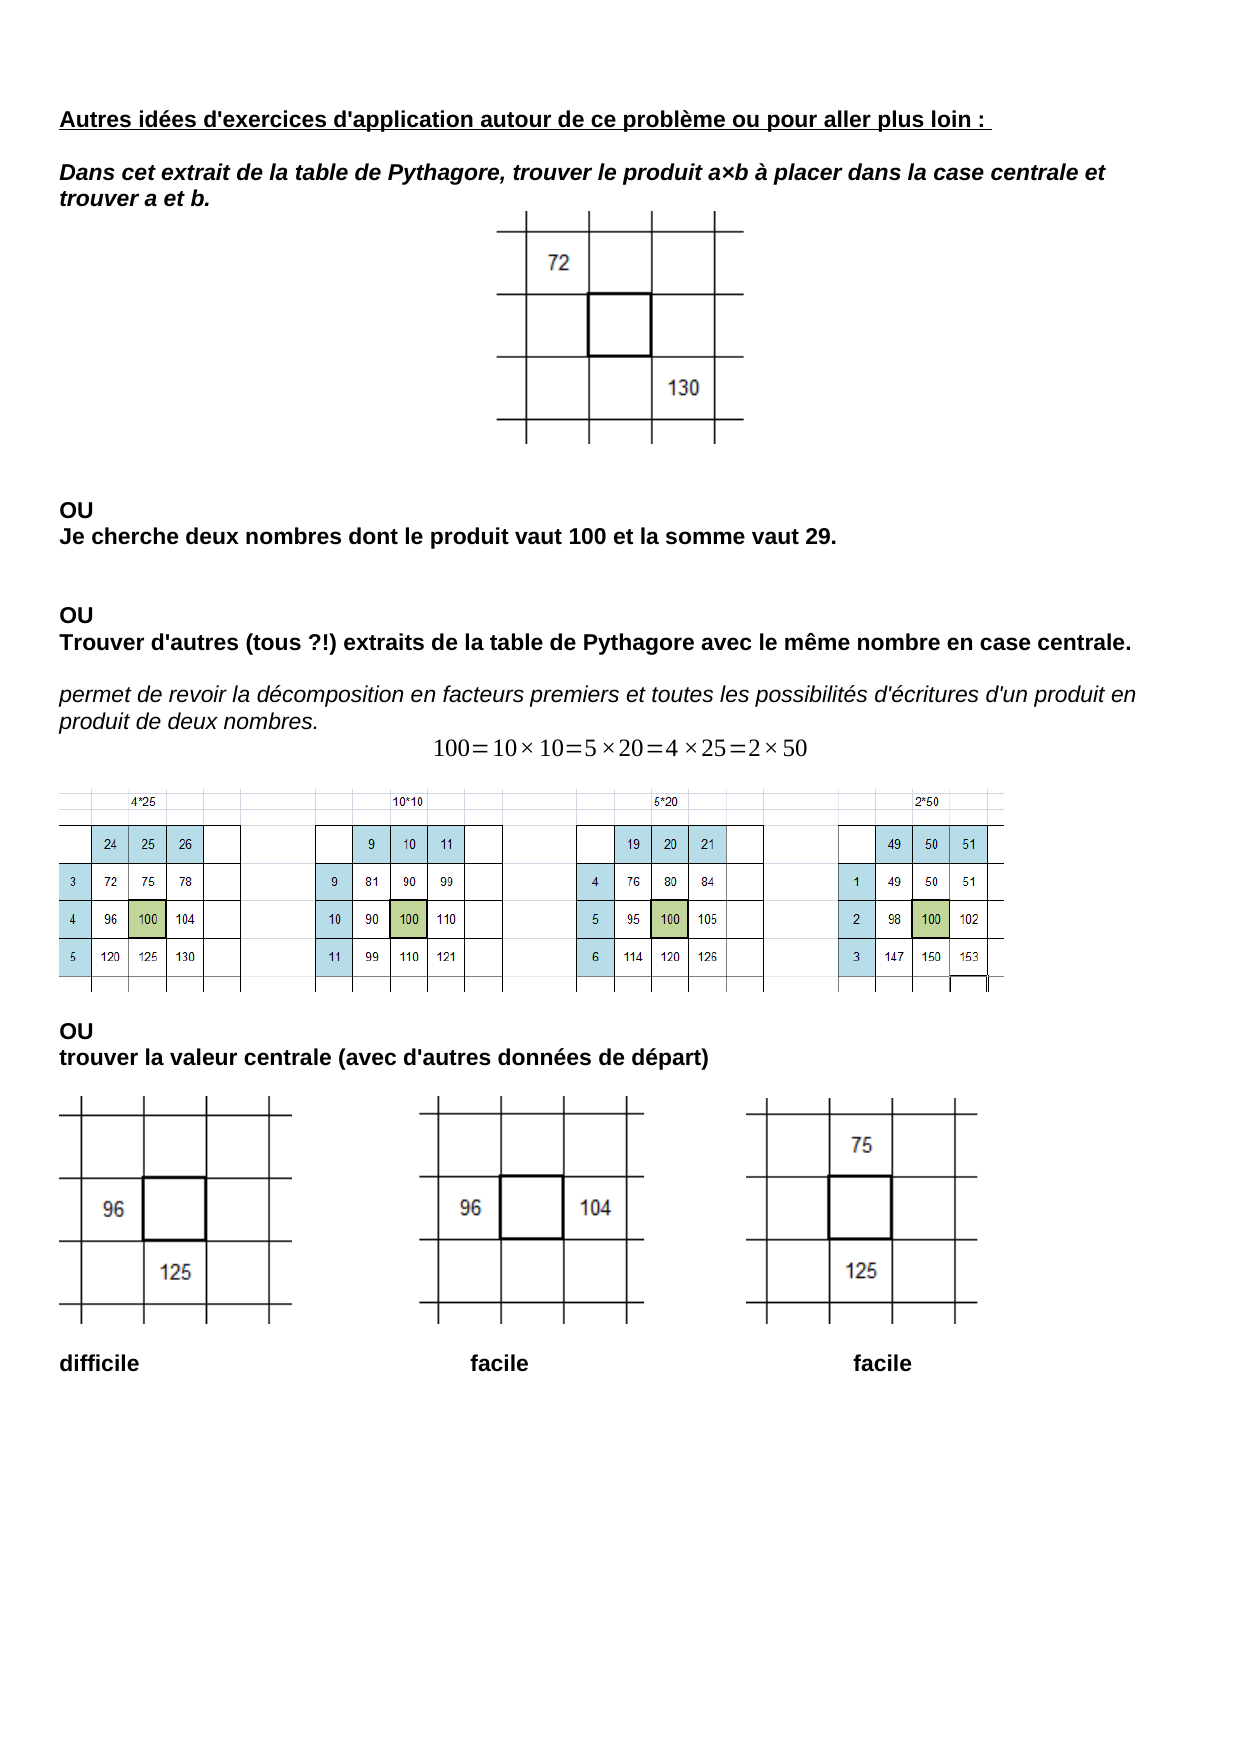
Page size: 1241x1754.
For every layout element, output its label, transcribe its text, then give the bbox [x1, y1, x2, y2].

picture [59, 1096, 292, 1324]
picture [59, 789, 1004, 992]
text OU [59, 602, 1181, 628]
text Autres idées d'exercices d'application autour de ce problème ou pour aller plus loin : [59, 106, 1181, 132]
picture [746, 1098, 978, 1324]
text trouver la valeur centrale (avec d'autres données de départ) [59, 1044, 1181, 1070]
text difficile facile facile [59, 1349, 1181, 1376]
text Dans cet extrait de la table de Pythagore, trouver le produit a×b à placer dans la case centrale et trouver a et b. [59, 158, 1181, 211]
text permet de revoir la décomposition en facteurs premiers et toutes les possibilités d'écritures d'un produit en produit de deux nombres. [59, 681, 1181, 734]
text Je cherche deux nombres dont le produit vaut 100 et la somme vaut 29. [59, 523, 1181, 549]
text Trouver d'autres (tous ?!) extraits de la table de Pythagore avec le même nombre en case centrale. [59, 628, 1181, 655]
picture [496, 211, 744, 444]
text OU [59, 1018, 1181, 1044]
text OU [59, 497, 1181, 523]
picture [419, 1096, 645, 1324]
